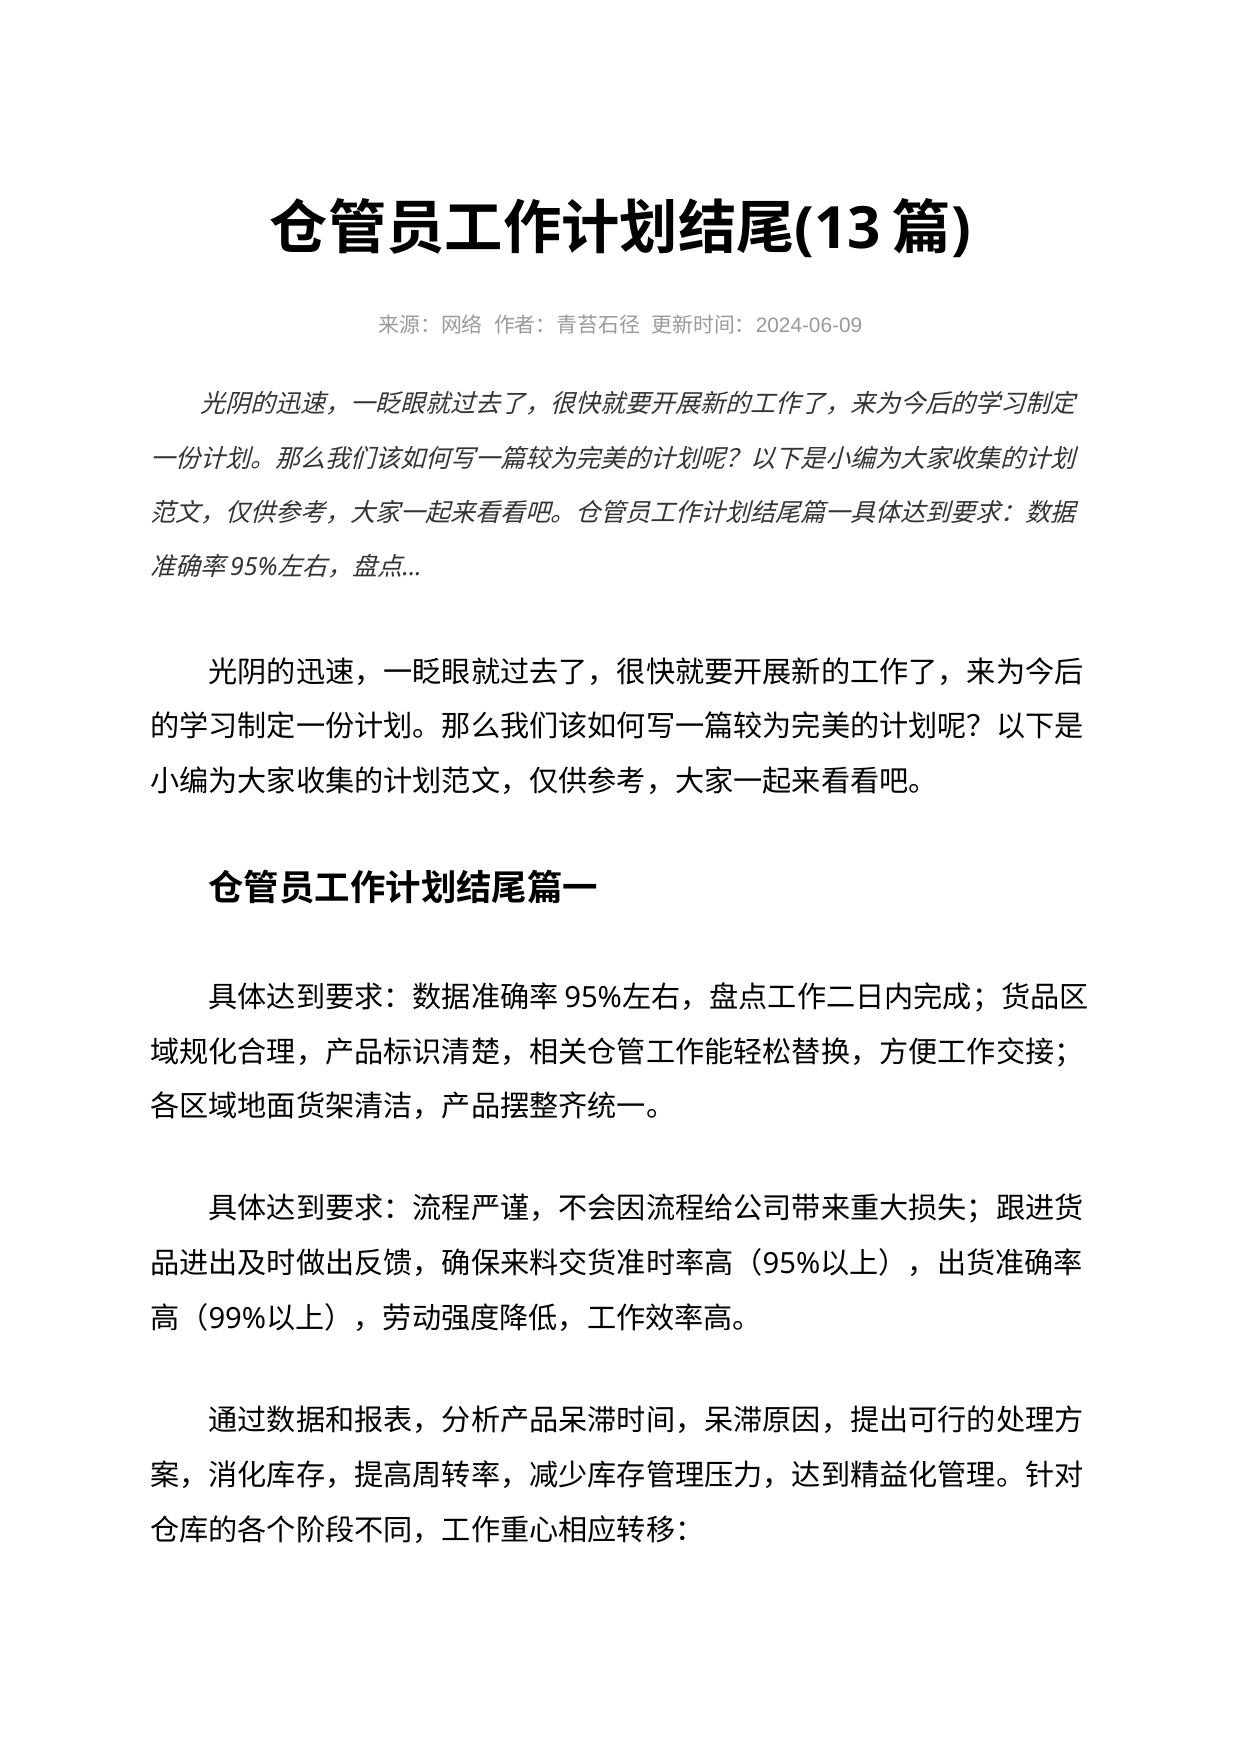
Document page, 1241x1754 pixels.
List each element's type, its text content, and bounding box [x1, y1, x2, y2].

text 来源：网络 作者：青苔石径 更新时间：2024-06-09 [150, 313, 1090, 337]
text 仓管员工作计划结尾篇一 [150, 860, 1090, 911]
subtitle 仓管员工作计划结尾(13篇) [150, 181, 1090, 266]
text 光阴的迅速，一眨眼就过去了，很快就要开展新的工作了，来为今后的学习制定一份计划。那么我们该如何写一篇较为完美的计划呢？以下是小编为大家收集的计划范文，仅供参考，大家一起来看看吧。 [150, 648, 1090, 800]
text 具体达到要求：数据准确率95%左右，盘点工作二日内完成；货品区域规化合理，产品标识清楚，相关仓管工作能轻松替换，方便工作交接；各区域地面货架清洁，产品摆整齐统一。 [150, 973, 1090, 1125]
text 光阴的迅速，一眨眼就过去了，很快就要开展新的工作了，来为今后的学习制定一份计划。那么我们该如何写一篇较为完美的计划呢？以下是小编为大家收集的计划范文，仅供参考，大家一起来看看吧。仓管员工作计划结尾篇一具体达到要求：数据准确率95%左右，盘点... [150, 384, 1090, 583]
text 具体达到要求：流程严谨，不会因流程给公司带来重大损失；跟进货品进出及时做出反馈，确保来料交货准时率高（95%以上），出货准确率高（99%以上），劳动强度降低，工作效率高。 [150, 1185, 1090, 1337]
text 通过数据和报表，分析产品呆滞时间，呆滞原因，提出可行的处理方案，消化库存，提高周转率，减少库存管理压力，达到精益化管理。针对仓库的各个阶段不同，工作重心相应转移： [150, 1397, 1090, 1549]
